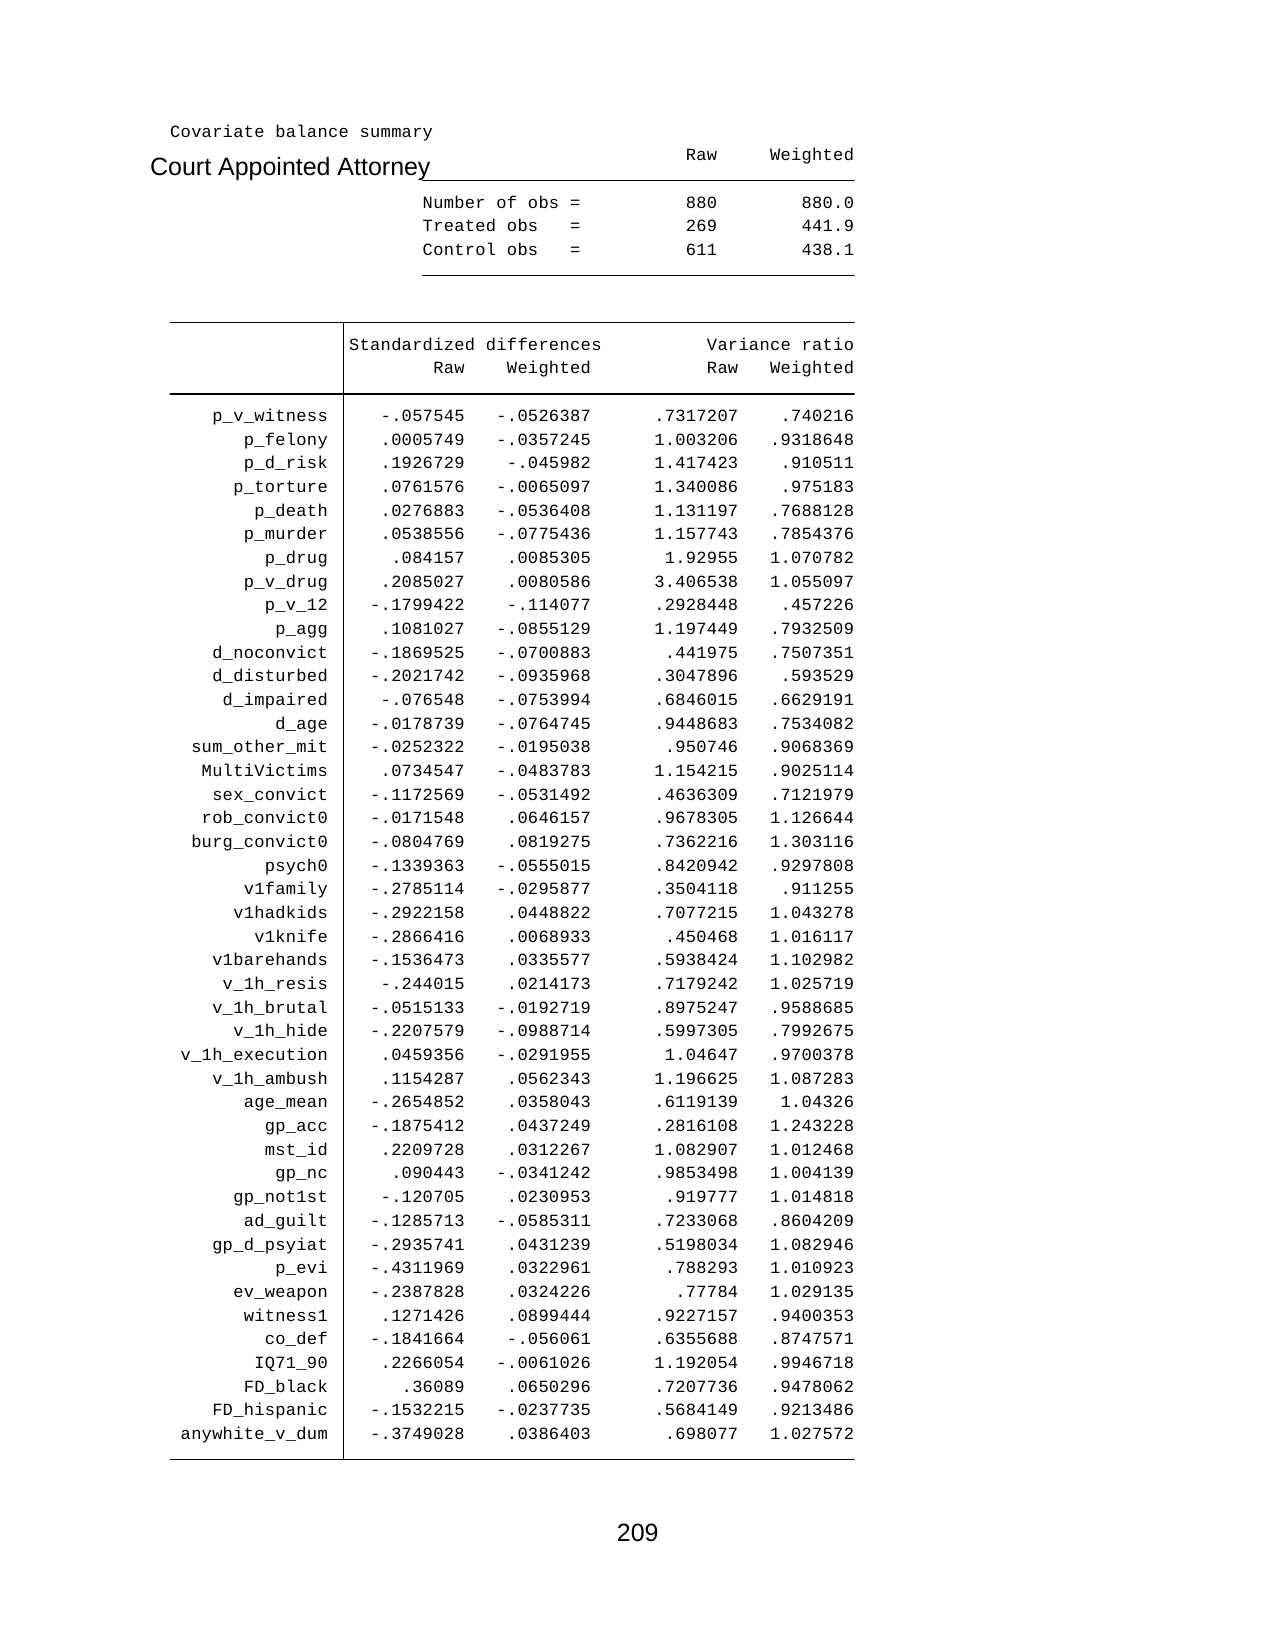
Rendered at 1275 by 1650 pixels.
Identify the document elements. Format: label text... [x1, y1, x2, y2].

text Court Appointed Attorney [150, 150, 1125, 181]
